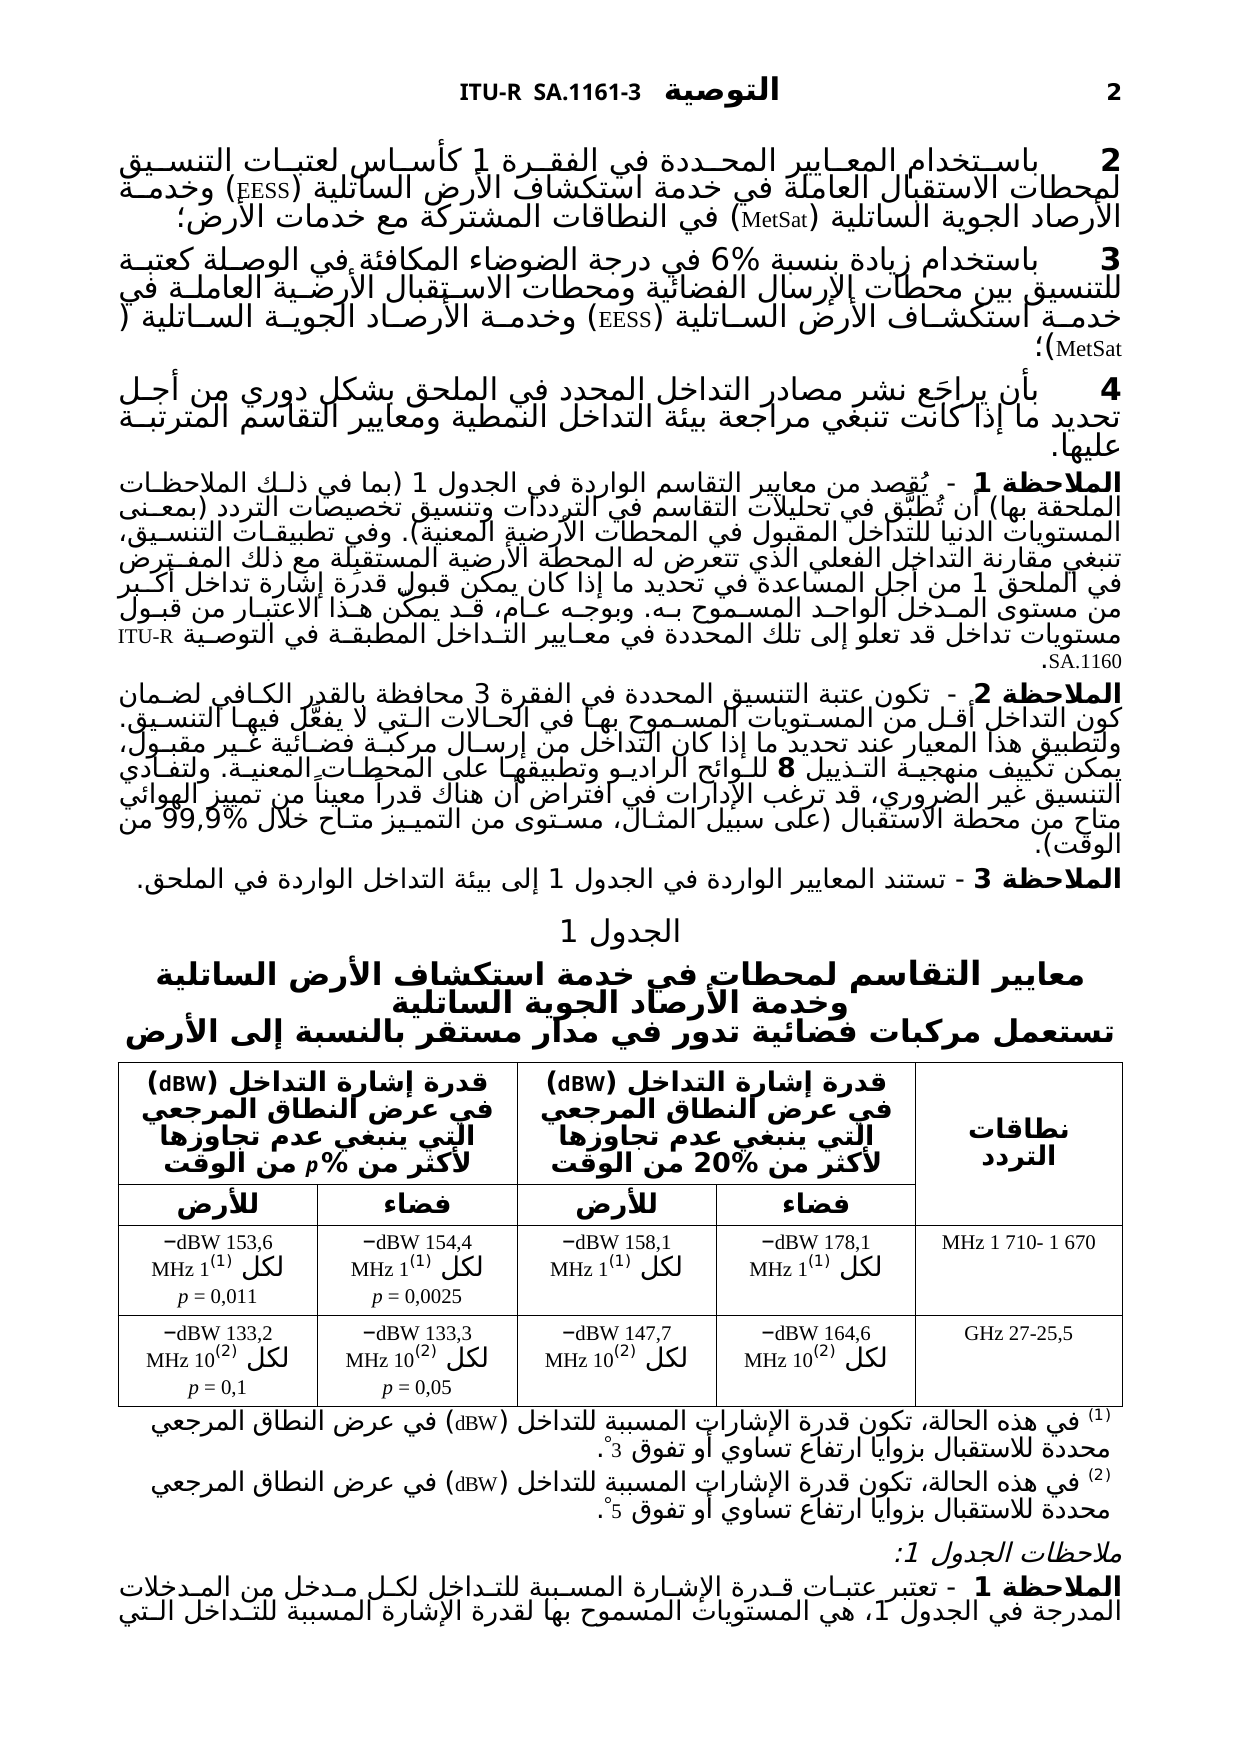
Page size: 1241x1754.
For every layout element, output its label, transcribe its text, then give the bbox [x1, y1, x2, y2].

table_cell (1) في هذه الحالة، تكون قدرة الإشارات المسببة للتداخل (dBW) في عرض النطاق المرجعي محددة للاستقبال بزوايا ارتفاع تساوي أو تفوق 3. (2) في هذه الحالة، تكون قدرة الإشارات المسببة للتداخل (dBW) في عرض النطاق المرجعي محددة للاستقبال بزوايا ارتفاع تساوي أو تفوق 5. [118, 1407, 1122, 1530]
text 4 بأن يراجَع نشر مصادر التداخل المحدد في الملحق بشكل دوري من أجل تحديد ما إذا كانت تنبغي مراجعة بيئة التداخل النمطية ومعايير التقاسم المترتبة عليها. [118, 377, 1122, 464]
table_cell dBW 178,1– لكل (1)MHz 1 [717, 1226, 915, 1315]
table_cell للأرض [119, 1185, 317, 1225]
text 2 باستخدام المعايير المحددة في الفقرة 1 كأساس لعتبات التنسيق لمحطات الاستقبال العاملة في خدمة استكشاف الأرض الساتلية (EESS) وخدمة الأرصاد الجوية الساتلية (MetSat) في النطاقات المشتركة مع خدمات الأرض؛ [118, 148, 1122, 235]
text 3 باستخدام زيادة بنسبة %6 في درجة الضوضاء المكافئة في الوصلة كعتبة للتنسيق بين محطات الإرسال الفضائية ومحطات الاستقبال الأرضية العاملة في خدمة استكشاف الأرض الساتلية (EESS) وخدمة الأرصاد الجوية الساتلية (MetSat)؛ [118, 248, 1122, 364]
table_cell dBW 154,4– لكل (1)MHz 1 p = 0,0025 [318, 1226, 517, 1315]
text الملاحظة 3 - تستند المعايير الواردة في الجدول 1 إلى بيئة التداخل الواردة في الملحق. [759, 868, 1122, 894]
table_cell dBW 164,6– لكل (2)MHz 10 [717, 1316, 915, 1406]
table_cell dBW 153,6– لكل (1)MHz 1 p = 0,011 [119, 1226, 317, 1315]
table_header قدرة إشارة التداخل (dBW) في عرض النطاق المرجعي التي ينبغي عدم تجاوزها لأكثر من %p من الوقت [119, 1063, 517, 1184]
text الجدول 1 [118, 919, 1122, 948]
table_cell GHz 27-25,5 [916, 1316, 1122, 1406]
table_header نطاقات التردد [916, 1063, 1122, 1225]
table_cell فضاء [318, 1185, 517, 1225]
text الملاحظة 1 - يُقصد من معايير التقاسم الواردة في الجدول 1 (بما في ذلك الملاحظات الملحقة بها) أن تُطبَّق في تحليلات التقاسم في الترددات وتنسيق تخصيصات التردد (بمعنى المستويات الدنيا للتداخل المقبول في المحطات الأرضية المعنية). وفي تطبيقات التنسيق، تنبغي مقارنة التداخل الفعلي الذي تتعرض له المحطة الأرضية المستقبِلة مع ذلك المفترض في الملحق 1 من أجل المساعدة في تحديد ما إذا كان يمكن قبول قدرة إشارة تداخل أكبر من مستوى المدخل الواحد المسموح به. وبوجه عام، قد يمكّن هذا الاعتبار من قبول مستويات تداخل قد تعلو إلى تلك المحددة في معايير التداخل المطبقة في التوصية ITU-R SA.1160. [118, 472, 1122, 675]
table_cell dBW 133,2– لكل (2)MHz 10 p = 0,1 [119, 1316, 317, 1406]
text ملاحظات الجدول 1: [118, 1542, 1122, 1568]
table_cell MHz 1 710- 1 670 [916, 1226, 1122, 1315]
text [118, 1576, 1122, 1626]
table_cell فضاء [717, 1185, 915, 1225]
table_cell dBW 158,1– لكل (1)MHz 1 [518, 1226, 716, 1315]
text الملاحظة 3 - تستند المعايير الواردة في الجدول 1 إلى بيئة التداخل الواردة في الملحق. [330, 868, 770, 894]
text الملاحظة 2 - تكون عتبة التنسيق المحددة في الفقرة 3 محافظة بالقدر الكافي لضمان كون التداخل أقل من المستويات المسموح بها في الحالات التي لا يفعَّل فيها التنسيق. ولتطبيق هذا المعيار عند تحديد ما إذا كان التداخل من إرسال مركبة فضائية غير مقبول، يمكن تكييف منهجية التذييل 8 للوائح الراديو وتطبيقها على المحطات المعنية. ولتفادي التنسيق غير الضروري، قد ترغب الإدارات في افتراض أن هناك قدراً معيناً من تمييز الهوائي متاح من محطة الاستقبال (على سبيل المثال، مستوى من التمييز متاح خلال %99,9 من الوقت). [118, 683, 1122, 860]
table_cell للأرض [518, 1185, 716, 1225]
table_header قدرة إشارة التداخل (dBW) في عرض النطاق المرجعي التي ينبغي عدم تجاوزها لأكثر من %20 من الوقت [518, 1063, 915, 1184]
table_cell dBW 147,7– لكل (2)MHz 10 [518, 1316, 716, 1406]
title معايير التقاسم لمحطات في خدمة استكشاف الأرض الساتلية وخدمة الأرصاد الجوية الساتلية تستعمل مركبات فضائية تدور في مدار مستقر بالنسبة إلى الأرض [118, 960, 1122, 1050]
table_cell dBW 133,3– لكل (2)MHz 10 p = 0,05 [318, 1316, 517, 1406]
